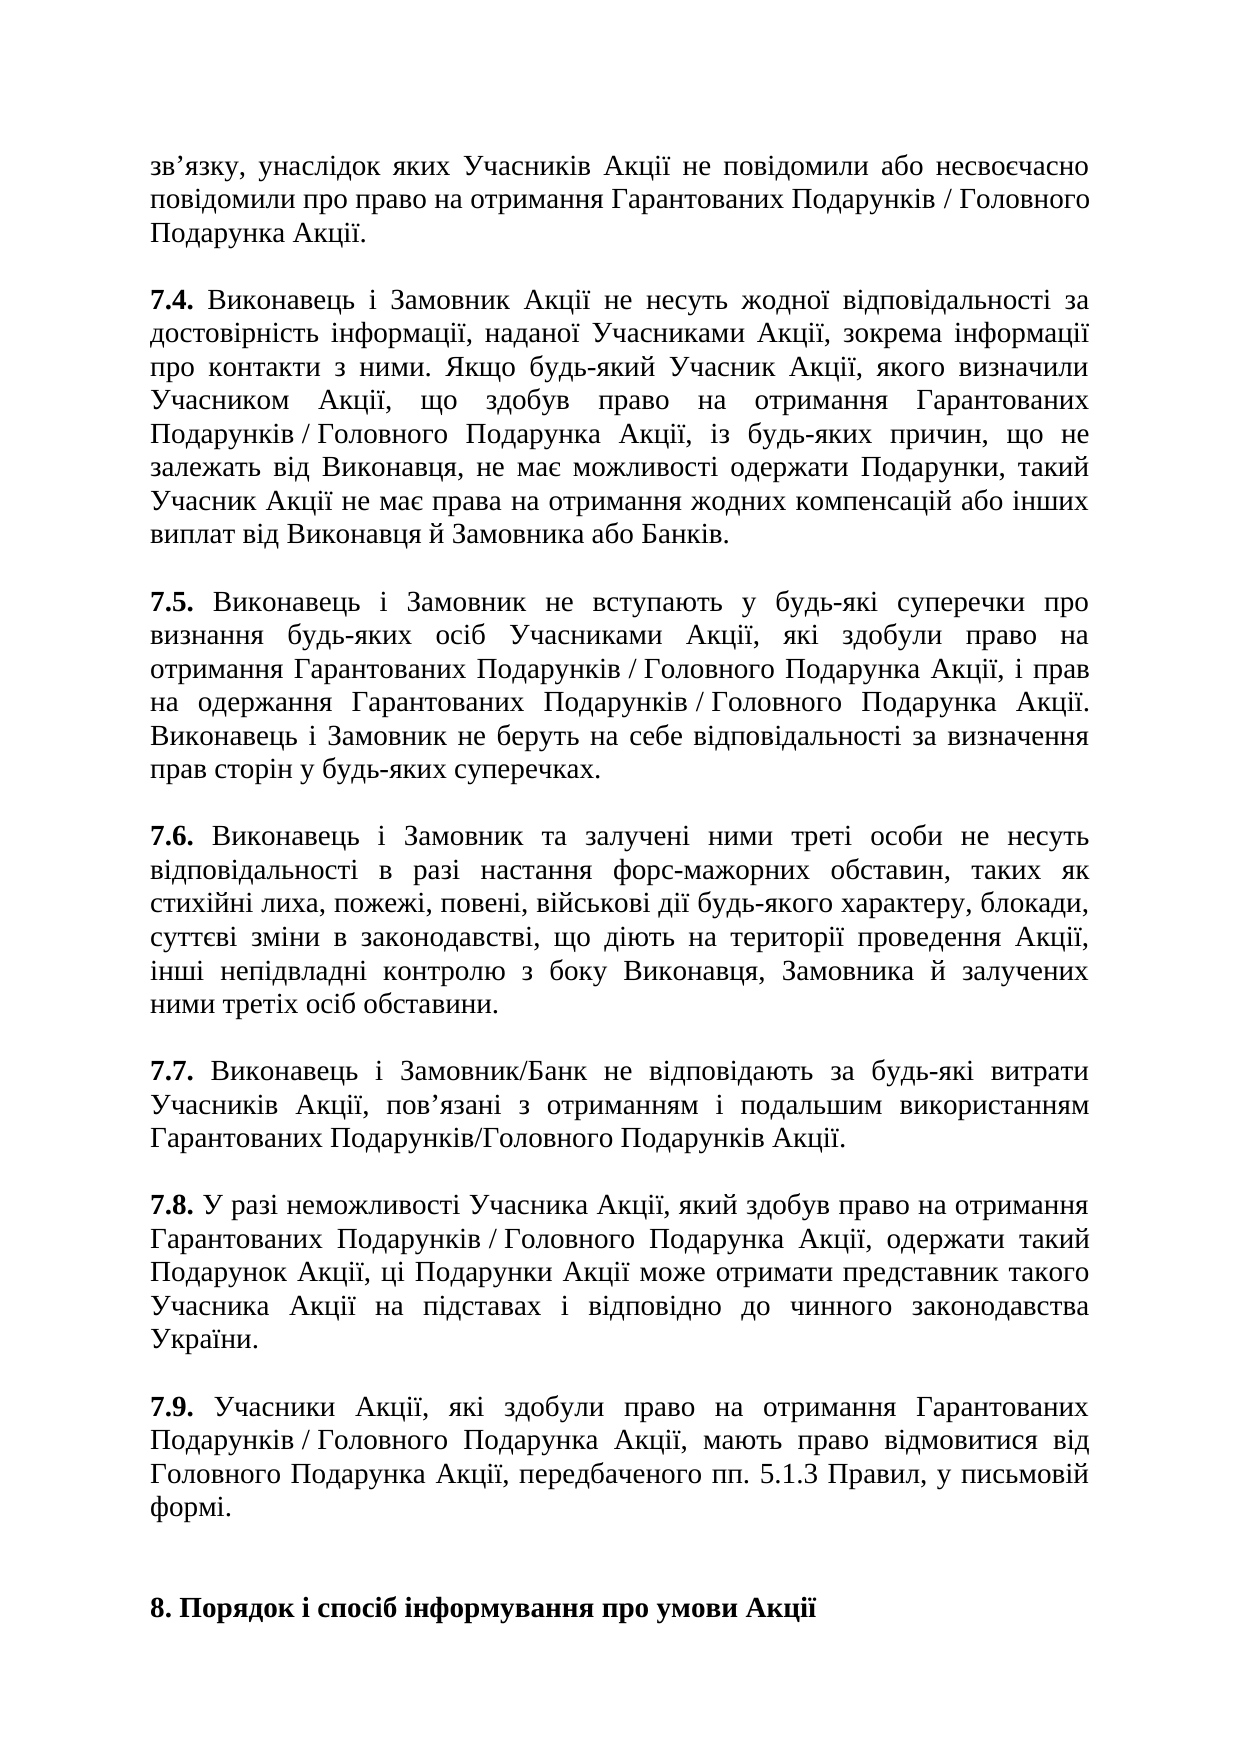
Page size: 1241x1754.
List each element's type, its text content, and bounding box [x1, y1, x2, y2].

text 7.4. Виконавець і Замовник Акції не несуть жодної відповідальності за достовірність інформації, наданої Учасниками Акції, зокрема інформації про контакти з ними. Якщо будь-який Учасник Акції, якого визначили Учасником Акції, що здобув право на отримання Гарантованих Подарунків / Головного Подарунка Акції, із будь-яких причин, що не залежать від Виконавця, не має можливості одержати Подарунки, такий Учасник Акції не має права на отримання жодних компенсацій або інших виплат від Виконавця й Замовника або Банків. [150, 282, 1090, 550]
text 7.7. Виконавець і Замовник/Банк не відповідають за будь-які витрати Учасників Акції, пов’язані з отриманням і подальшим використанням Гарантованих Подарунків/Головного Подарунків Акції. [150, 1053, 1090, 1154]
text 7.6. Виконавець і Замовник та залучені ними треті особи не несуть відповідальності в разі настання форс-мажорних обставин, таких як стихійні лиха, пожежі, повені, військові дії будь-якого характеру, блокади, суттєві зміни в законодавстві, що діють на території проведення Акції, інші непідвладні контролю з боку Виконавця, Замовника й залучених ними третіх осіб обставини. [150, 818, 1090, 1020]
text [150, 148, 1090, 248]
text 7.8. У разі неможливості Учасника Акції, який здобув право на отримання Гарантованих Подарунків / Головного Подарунка Акції, одержати такий Подарунок Акції, ці Подарунки Акції може отримати представник такого Учасника Акції на підставах і відповідно до чинного законодавства України. [150, 1187, 1090, 1355]
text 7.9. Учасники Акції, які здобули право на отримання Гарантованих Подарунків / Головного Подарунка Акції, мають право відмовитися від Головного Подарунка Акції, передбаченого пп. 5.1.3 Правил, у письмовій формі. [150, 1389, 1090, 1523]
text 7.5. Виконавець і Замовник не вступають у будь-які суперечки про визнання будь-яких осіб Учасниками Акції, які здобули право на отримання Гарантованих Подарунків / Головного Подарунка Акції, і прав на одержання Гарантованих Подарунків / Головного Подарунка Акції. Виконавець і Замовник не беруть на себе відповідальності за визначення прав сторін у будь-яких суперечках. [150, 584, 1090, 785]
text 8. Порядок і спосіб інформування про умови Акції [150, 1590, 1090, 1623]
